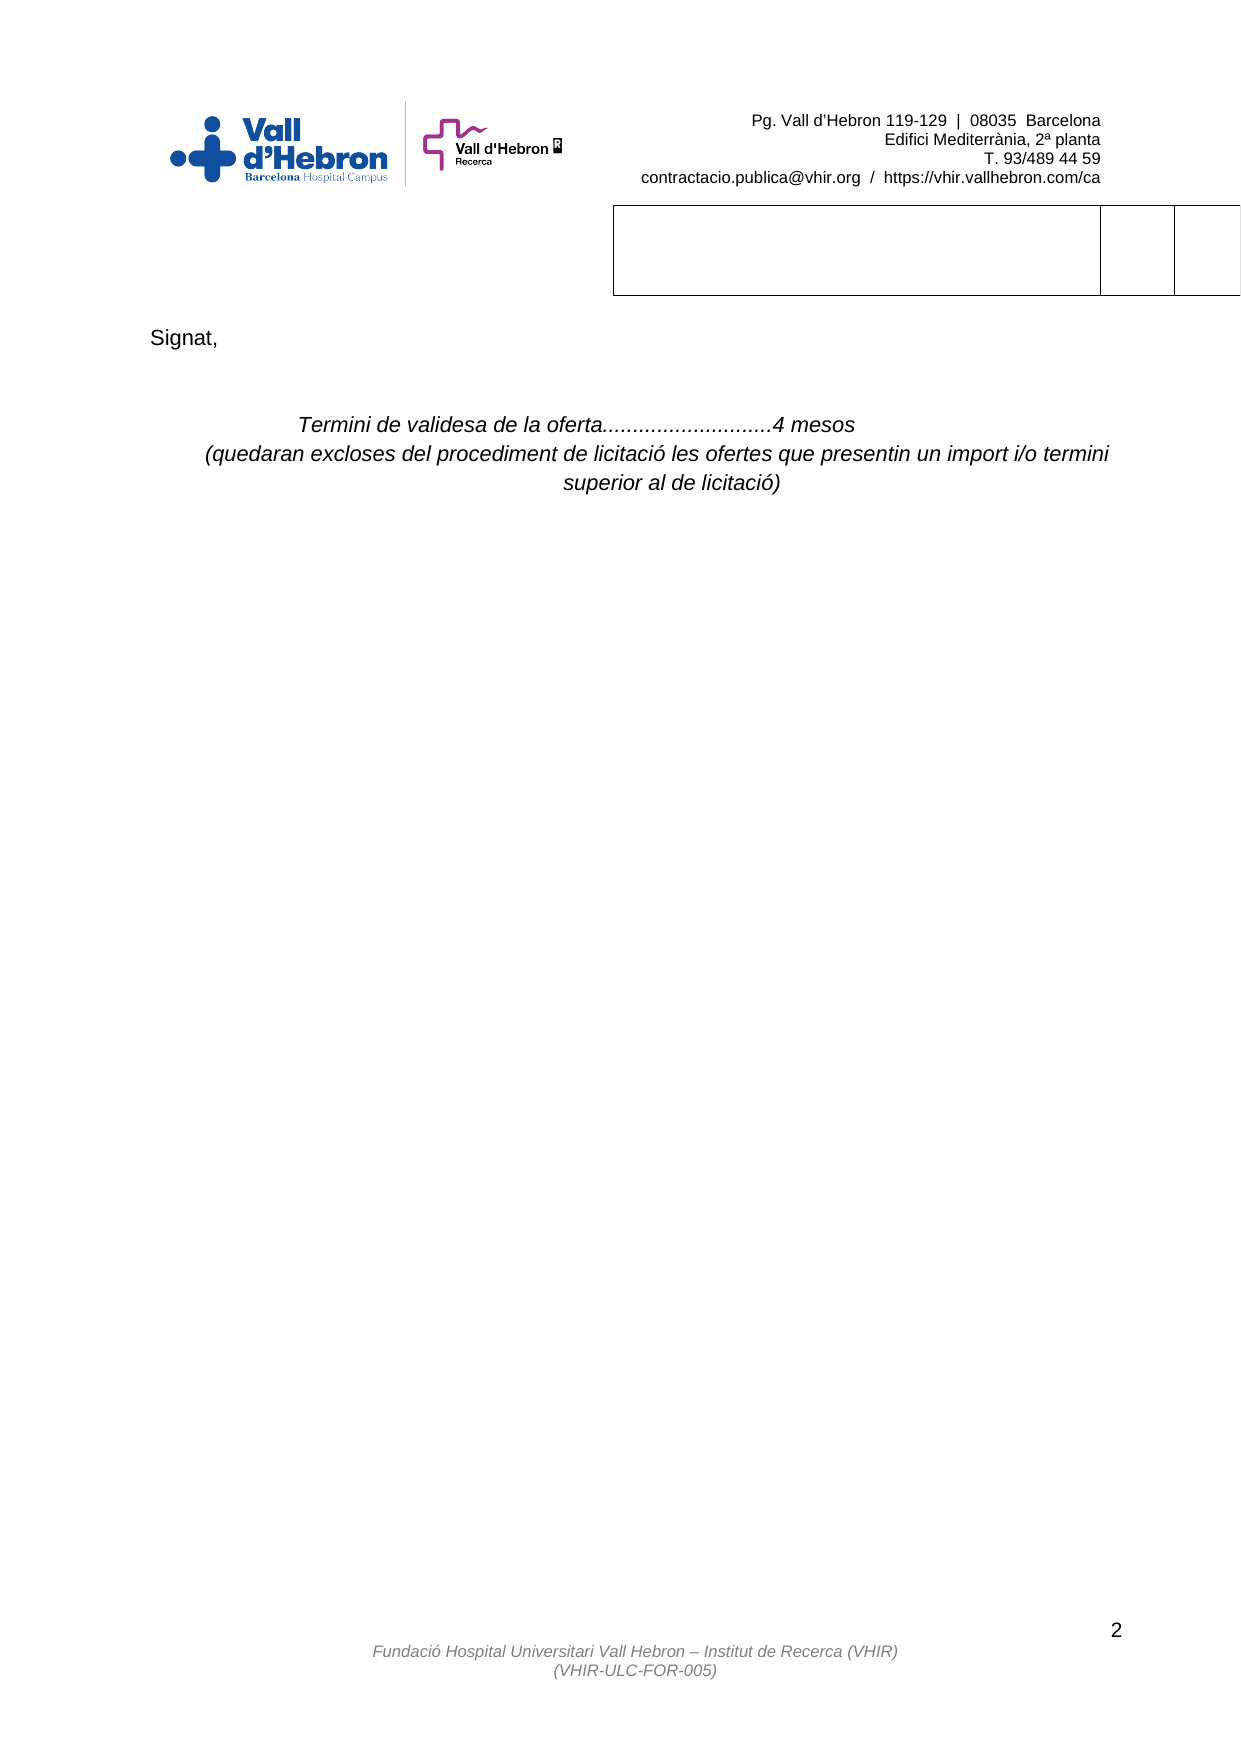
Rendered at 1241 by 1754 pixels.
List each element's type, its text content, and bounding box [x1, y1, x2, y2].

picture [150, 75, 596, 219]
text Signat, [150, 325, 1122, 350]
text Termini de validesa de la oferta............................4 mesos [224, 412, 1122, 437]
text (quedaran excloses del procediment de licitació les ofertes que presentin un import i/o termini superior al de licitació) [194, 441, 1122, 495]
